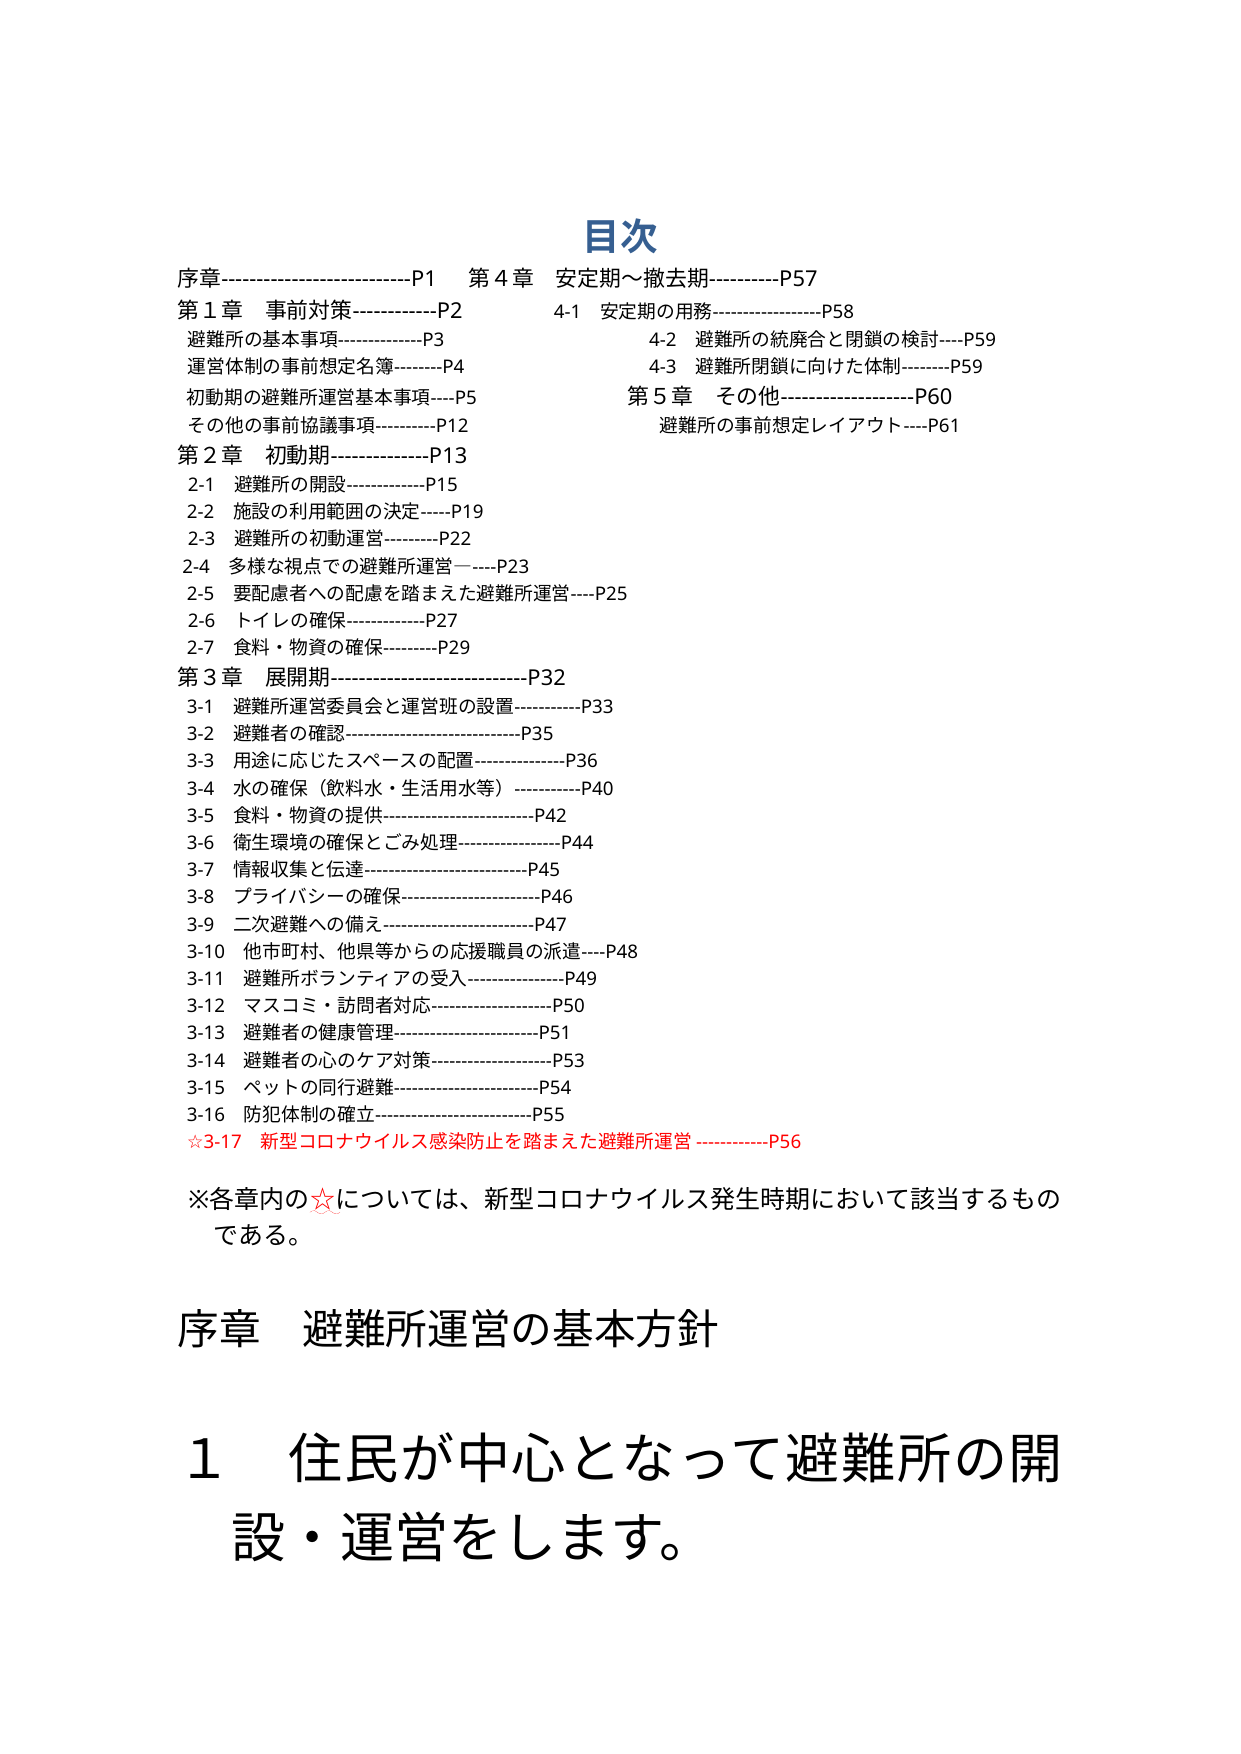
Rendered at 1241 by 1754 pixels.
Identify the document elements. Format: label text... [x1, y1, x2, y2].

text 3-6 衛生環境の確保とごみ処理-----------------P44 [177, 828, 1063, 855]
text 3-1 避難所運営委員会と運営班の設置-----------P33 [177, 692, 1063, 719]
text 第３章 展開期----------------------------P32 [177, 660, 1063, 692]
text 3-14 避難者の心のケア対策--------------------P53 [177, 1045, 1063, 1072]
text 3-10 他市町村、他県等からの応援職員の派遣----P48 [177, 936, 1063, 964]
text 2-7 食料・物資の確保---------P29 [177, 633, 1063, 660]
text 3-2 避難者の確認-----------------------------P35 [177, 719, 1063, 746]
text 3-3 用途に応じたスペースの配置---------------P36 [177, 746, 1063, 773]
text 避難所の基本事項--------------P3 4-2 避難所の統廃合と閉鎖の検討----P59 [177, 324, 1063, 352]
text 第１章 事前対策------------P2 4-1 安定期の用務------------------P58 [177, 293, 1063, 324]
text 3-9 二次避難への備え-------------------------P47 [177, 909, 1063, 936]
text 序章---------------------------P1 第４章 安定期～撤去期----------P57 [177, 261, 1063, 293]
text 3-5 食料・物資の提供-------------------------P42 [177, 801, 1063, 828]
text １ 住民が中心となって避難所の開設・運営をします。 [177, 1416, 1063, 1573]
text 3-8 プライバシーの確保-----------------------P46 [177, 882, 1063, 909]
text 2-5 要配慮者への配慮を踏まえた避難所運営----P25 [177, 578, 1063, 606]
text 2-4 多様な視点での避難所運営—----P23 [177, 551, 1063, 578]
text 3-13 避難者の健康管理------------------------P51 [177, 1018, 1063, 1045]
text 3-15 ペットの同行避難------------------------P54 [177, 1072, 1063, 1099]
text ※各章内の☆については、新型コロナウイルス発生時期において該当するものである。 [188, 1179, 1063, 1252]
text ☆3-17 新型コロナウイルス感染防止を踏まえた避難所運営 ------------P56 [177, 1127, 1063, 1154]
text 2-3 避難所の初動運営---------P22 [177, 524, 1063, 551]
text 序章 避難所運営の基本方針 [177, 1296, 1063, 1356]
text 第２章 初動期--------------P13 [177, 438, 1063, 470]
text 3-11 避難所ボランティアの受入----------------P49 [177, 964, 1063, 991]
text 初動期の避難所運営基本事項----P5 第５章 その他-------------------P60 [177, 379, 1063, 411]
text 3-12 マスコミ・訪問者対応--------------------P50 [177, 991, 1063, 1018]
text 2-1 避難所の開設-------------P15 [177, 470, 1063, 497]
text 運営体制の事前想定名簿--------P4 4-3 避難所閉鎖に向けた体制--------P59 [177, 352, 1063, 379]
text 3-16 防犯体制の確立--------------------------P55 [177, 1099, 1063, 1127]
text 目次 [177, 207, 1063, 261]
text 2-6 トイレの確保-------------P27 [177, 606, 1063, 633]
text 3-4 水の確保（飲料水・生活用水等）-----------P40 [177, 773, 1063, 801]
text 2-2 施設の利用範囲の決定-----P19 [177, 497, 1063, 524]
text その他の事前協議事項----------P12 避難所の事前想定レイアウト----P61 [177, 411, 1063, 438]
text 3-7 情報収集と伝達---------------------------P45 [177, 855, 1063, 882]
